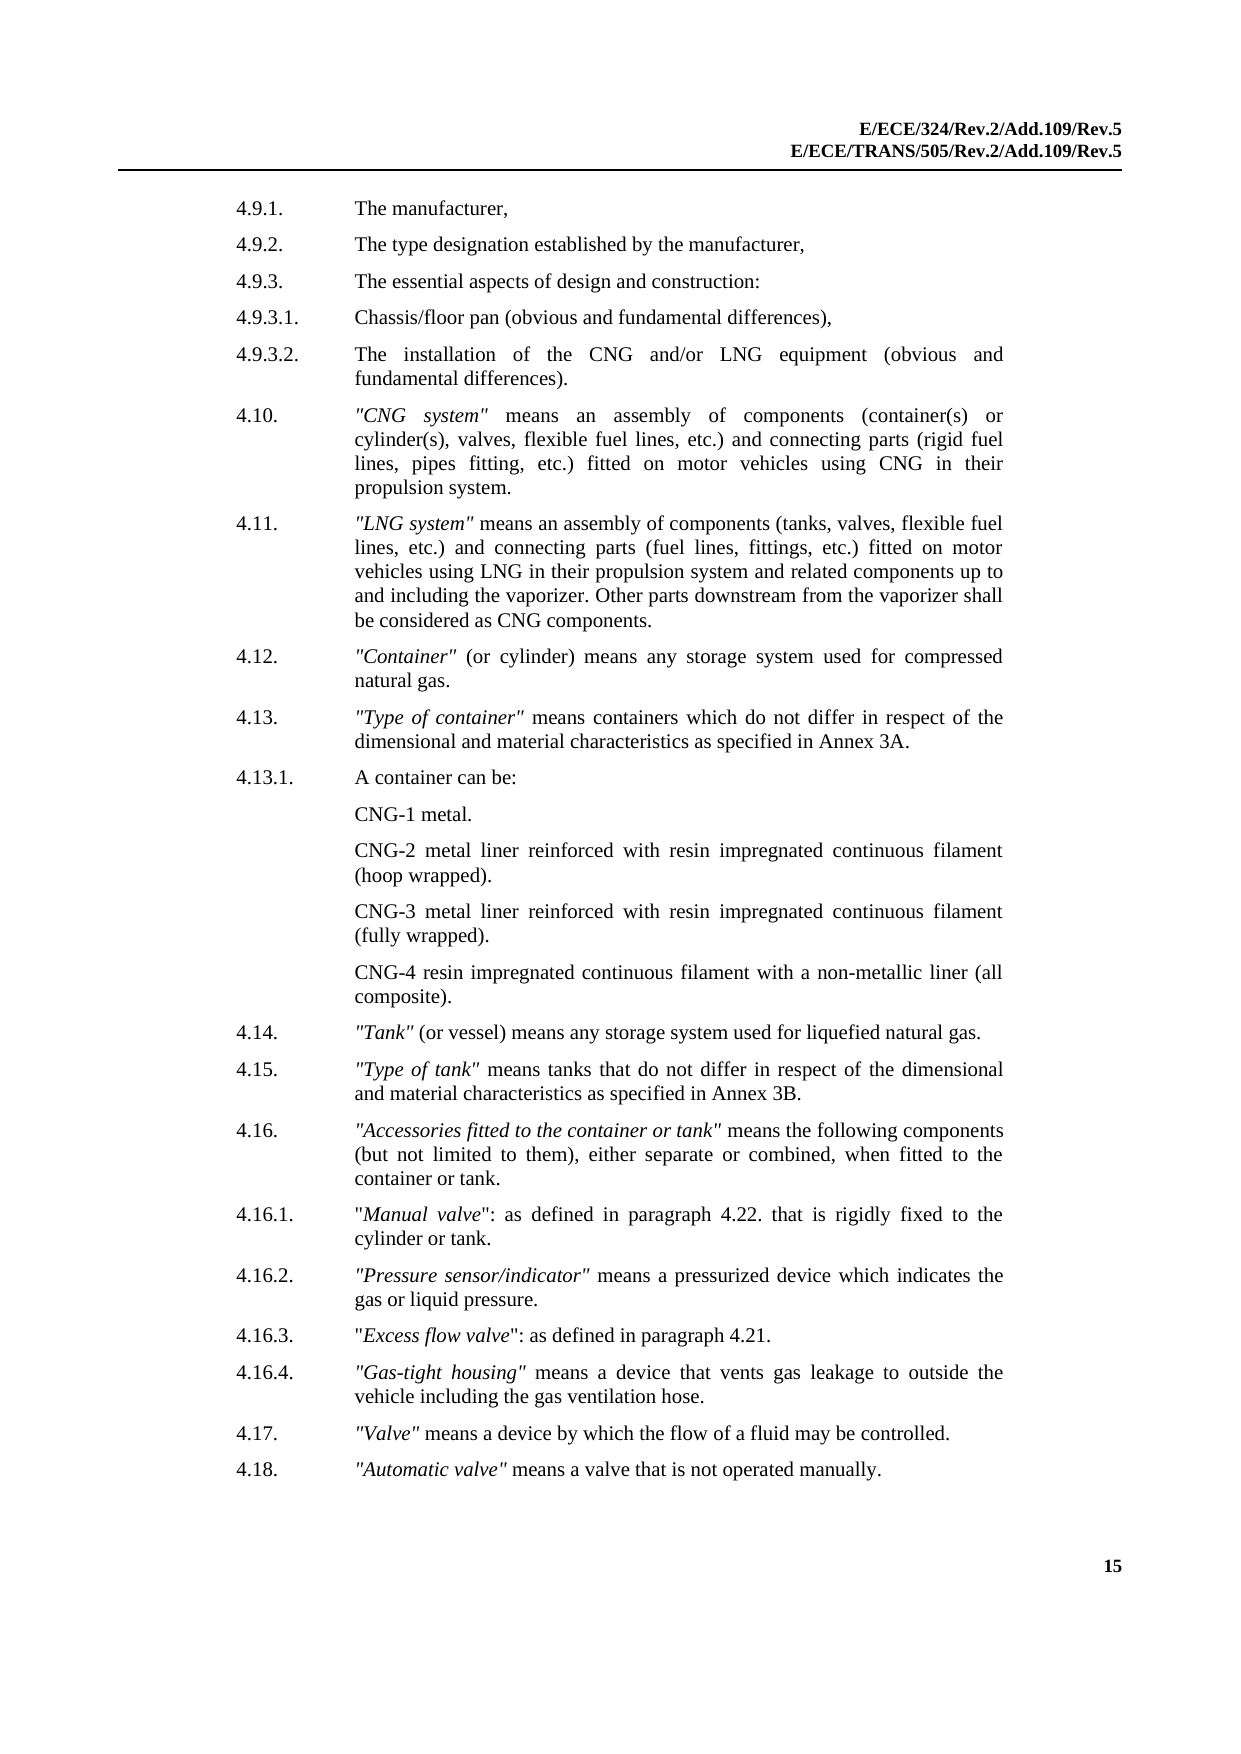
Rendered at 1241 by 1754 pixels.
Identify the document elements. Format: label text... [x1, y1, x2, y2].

text 4.13.1. A container can be: [236, 765, 1004, 789]
text 4.9.1. The manufacturer, [236, 196, 1004, 220]
text 4.14. "Tank" (or vessel) means any storage system used for liquefied natural gas. [236, 1020, 1004, 1044]
text CNG-1 metal. [354, 802, 1004, 826]
text 4.16.3. "Excess flow valve": as defined in paragraph 4.21. [236, 1323, 1004, 1347]
text 4.9.2. The type designation established by the manufacturer, [236, 232, 1004, 256]
text 4.16.4. "Gas-tight housing" means a device that vents gas leakage to outside the vehicle including the gas ventilation hose. [236, 1360, 1004, 1408]
text CNG-4 resin impregnated continuous filament with a non-metallic liner (all composite). [354, 960, 1004, 1008]
text 4.13. "Type of container" means containers which do not differ in respect of the dimensional and material characteristics as specified in Annex 3A. [236, 705, 1004, 753]
text 4.16.2. "Pressure sensor/indicator" means a pressurized device which indicates the gas or liquid pressure. [236, 1263, 1004, 1311]
text 4.16. "Accessories fitted to the container or tank" means the following components (but not limited to them), either separate or combined, when fitted to the container or tank. [236, 1117, 1004, 1190]
text 4.16.1. "Manual valve": as defined in paragraph 4.22. that is rigidly fixed to the cylinder or tank. [236, 1202, 1004, 1250]
text 4.9.3. The essential aspects of design and construction: [236, 269, 1004, 293]
text 4.12. "Container" (or cylinder) means any storage system used for compressed natural gas. [236, 644, 1004, 692]
text CNG-3 metal liner reinforced with resin impregnated continuous filament (fully wrapped). [354, 899, 1004, 947]
text 4.15. "Type of tank" means tanks that do not differ in respect of the dimensional and material characteristics as specified in Annex 3B. [236, 1057, 1004, 1105]
text 4.9.3.1. Chassis/floor pan (obvious and fundamental differences), [236, 305, 1004, 329]
text 4.10. "CNG system" means an assembly of components (container(s) or cylinder(s), valves, flexible fuel lines, etc.) and connecting parts (rigid fuel lines, pipes fitting, etc.) fitted on motor vehicles using CNG in their propulsion system. [236, 402, 1004, 499]
text 4.11. "LNG system" means an assembly of components (tanks, valves, flexible fuel lines, etc.) and connecting parts (fuel lines, fittings, etc.) fitted on motor vehicles using LNG in their propulsion system and related components up to and including the vaporizer. Other parts downstream from the vaporizer shall be considered as CNG components. [236, 511, 1004, 632]
text 4.9.3.2. The installation of the CNG and/or LNG equipment (obvious and fundamental differences). [236, 342, 1004, 390]
text CNG-2 metal liner reinforced with resin impregnated continuous filament (hoop wrapped). [354, 838, 1004, 887]
text 4.18. "Automatic valve" means a valve that is not operated manually. [236, 1457, 1004, 1481]
text 4.17. "Valve" means a device by which the flow of a fluid may be controlled. [236, 1421, 1004, 1445]
